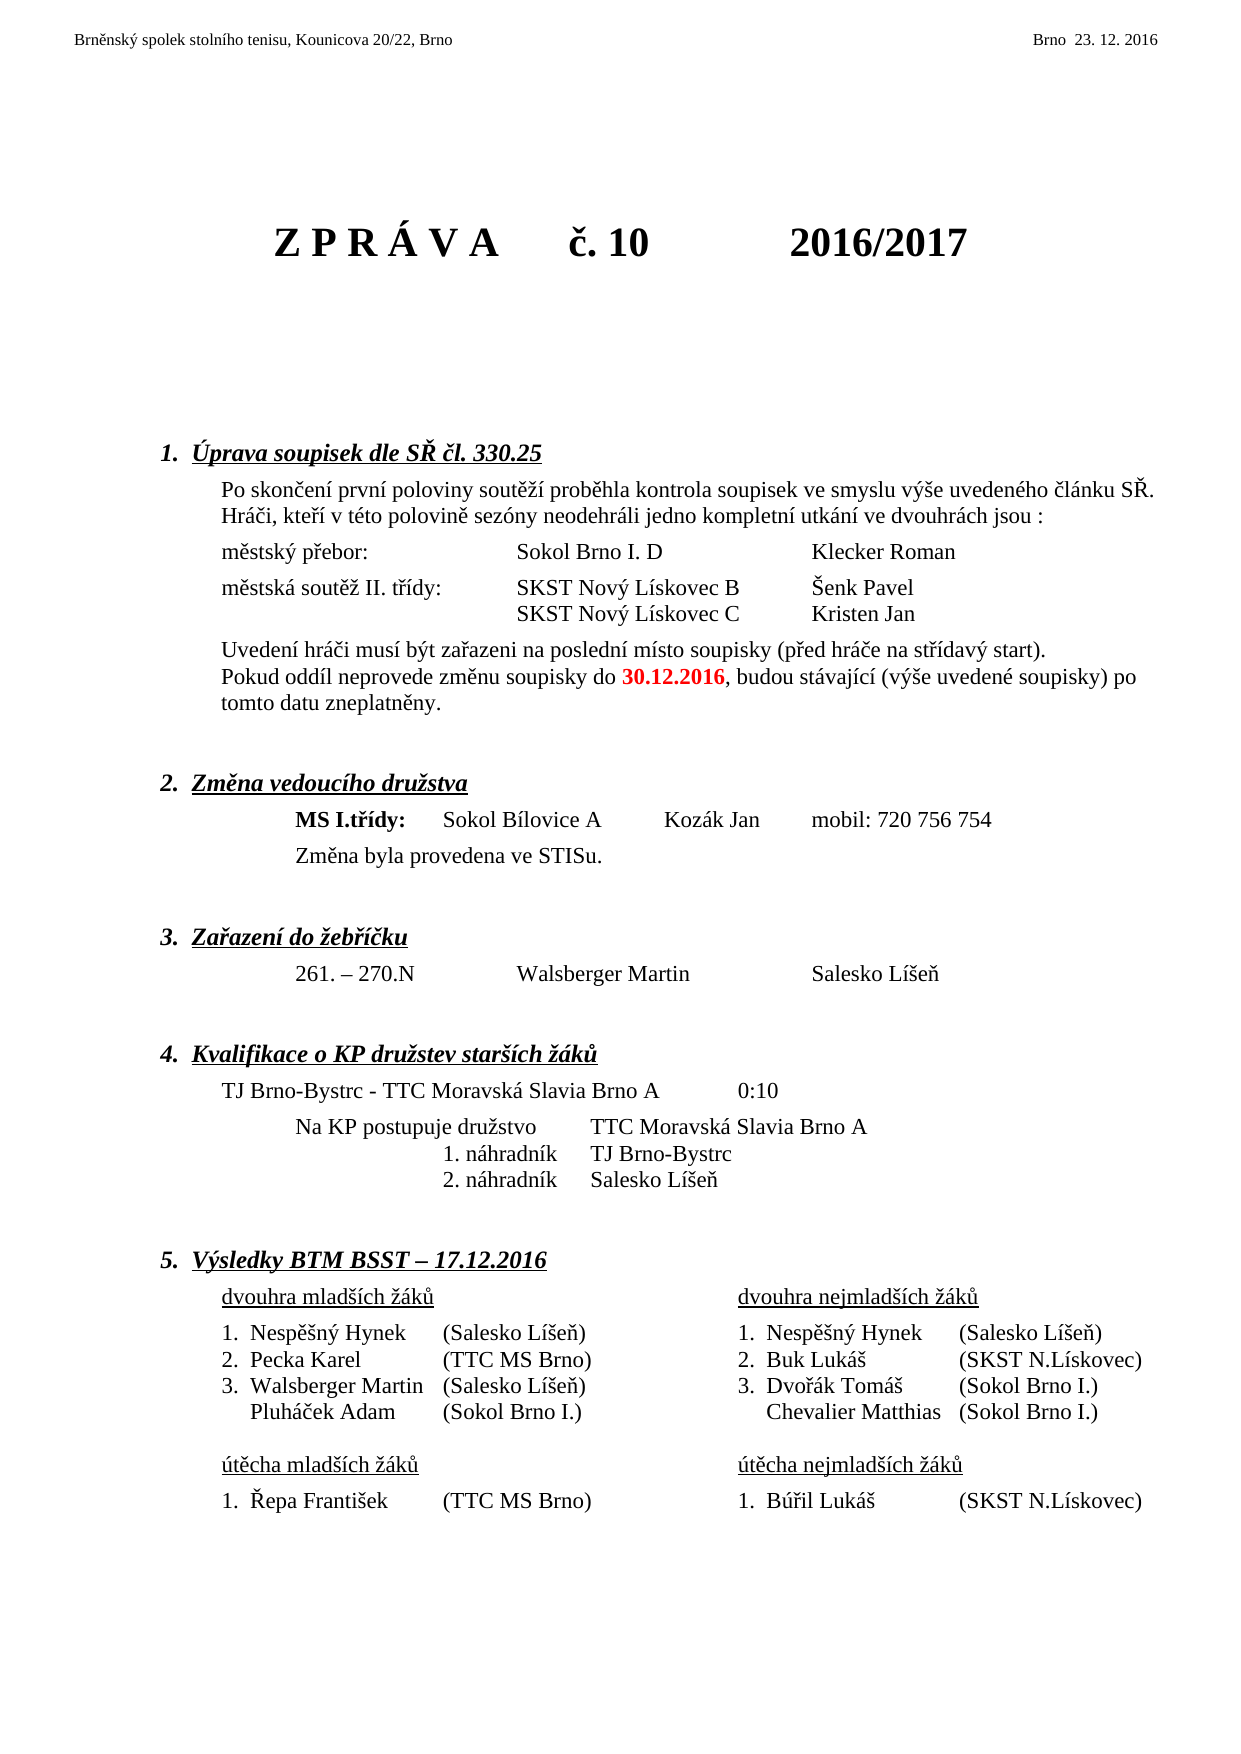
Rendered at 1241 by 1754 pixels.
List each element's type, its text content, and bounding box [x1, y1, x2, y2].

text Pokud oddíl neprovede změnu soupisky do 30.12.2016, budou stávající (výše uvedené soupisky) po tomto datu zneplatněny. [221, 663, 1167, 716]
text 1. Nespěšný Hynek (Salesko Líšeň) 1. Nespěšný Hynek (Salesko Líšeň) [74, 1319, 1167, 1346]
text Z P R Á V A č. 10 2016/2017 [74, 217, 1167, 265]
text 1. náhradník TJ Brno-Bystrc [74, 1139, 1167, 1166]
text 1. Úprava soupisek dle SŘ čl. 330.25 [74, 438, 1167, 466]
text městský přebor: Sokol Brno I. D Klecker Roman [74, 538, 1167, 564]
text 2. náhradník Salesko Líšeň [74, 1166, 1167, 1192]
text Po skončení první poloviny soutěží proběhla kontrola soupisek ve smyslu výše uvedeného článku SŘ. Hráči, kteří v této polovině sezóny neodehráli jedno kompletní utkání ve dvouhrách jsou : [221, 476, 1167, 529]
text 5. Výsledky BTM BSST – 17.12.2016 [74, 1245, 1167, 1274]
text 1. Řepa František (TTC MS Brno) 1. Búřil Lukáš (SKST N.Lískovec) [74, 1487, 1167, 1513]
text 2. Změna vedoucího družstva [74, 768, 1167, 797]
text útěcha mladších žáků útěcha nejmladších žáků [74, 1451, 1167, 1477]
text Uvedení hráči musí být zařazeni na poslední místo soupisky (před hráče na střídavý start). [147, 636, 1167, 663]
text TJ Brno-Bystrc - TTC Moravská Slavia Brno A 0:10 [74, 1077, 1167, 1104]
text 3. Walsberger Martin (Salesko Líšeň) 3. Dvořák Tomáš (Sokol Brno I.) [74, 1372, 1167, 1398]
text městská soutěž II. třídy: SKST Nový Lískovec B Šenk Pavel SKST Nový Lískovec C Kristen Jan [74, 574, 1167, 627]
text MS I.třídy: Sokol Bílovice A Kozák Jan mobil: 720 756 754 [74, 807, 1167, 833]
text Na KP postupuje družstvo TTC Moravská Slavia Brno A [74, 1113, 1167, 1139]
text 2. Pecka Karel (TTC MS Brno) 2. Buk Lukáš (SKST N.Lískovec) [74, 1346, 1167, 1372]
text 4. Kvalifikace o KP družstev starších žáků [74, 1039, 1167, 1068]
text dvouhra mladších žáků dvouhra nejmladších žáků [74, 1283, 1167, 1310]
text 261. – 270.N Walsberger Martin Salesko Líšeň [74, 960, 1167, 986]
text Brněnský spolek stolního tenisu, Kounicova 20/22, Brno Brno 23. 12. 2016 [74, 29, 1167, 49]
text Pluháček Adam (Sokol Brno I.) Chevalier Matthias (Sokol Brno I.) [74, 1398, 1167, 1451]
text Změna byla provedena ve STISu. [74, 842, 1167, 869]
text 3. Zařazení do žebříčku [74, 922, 1167, 950]
